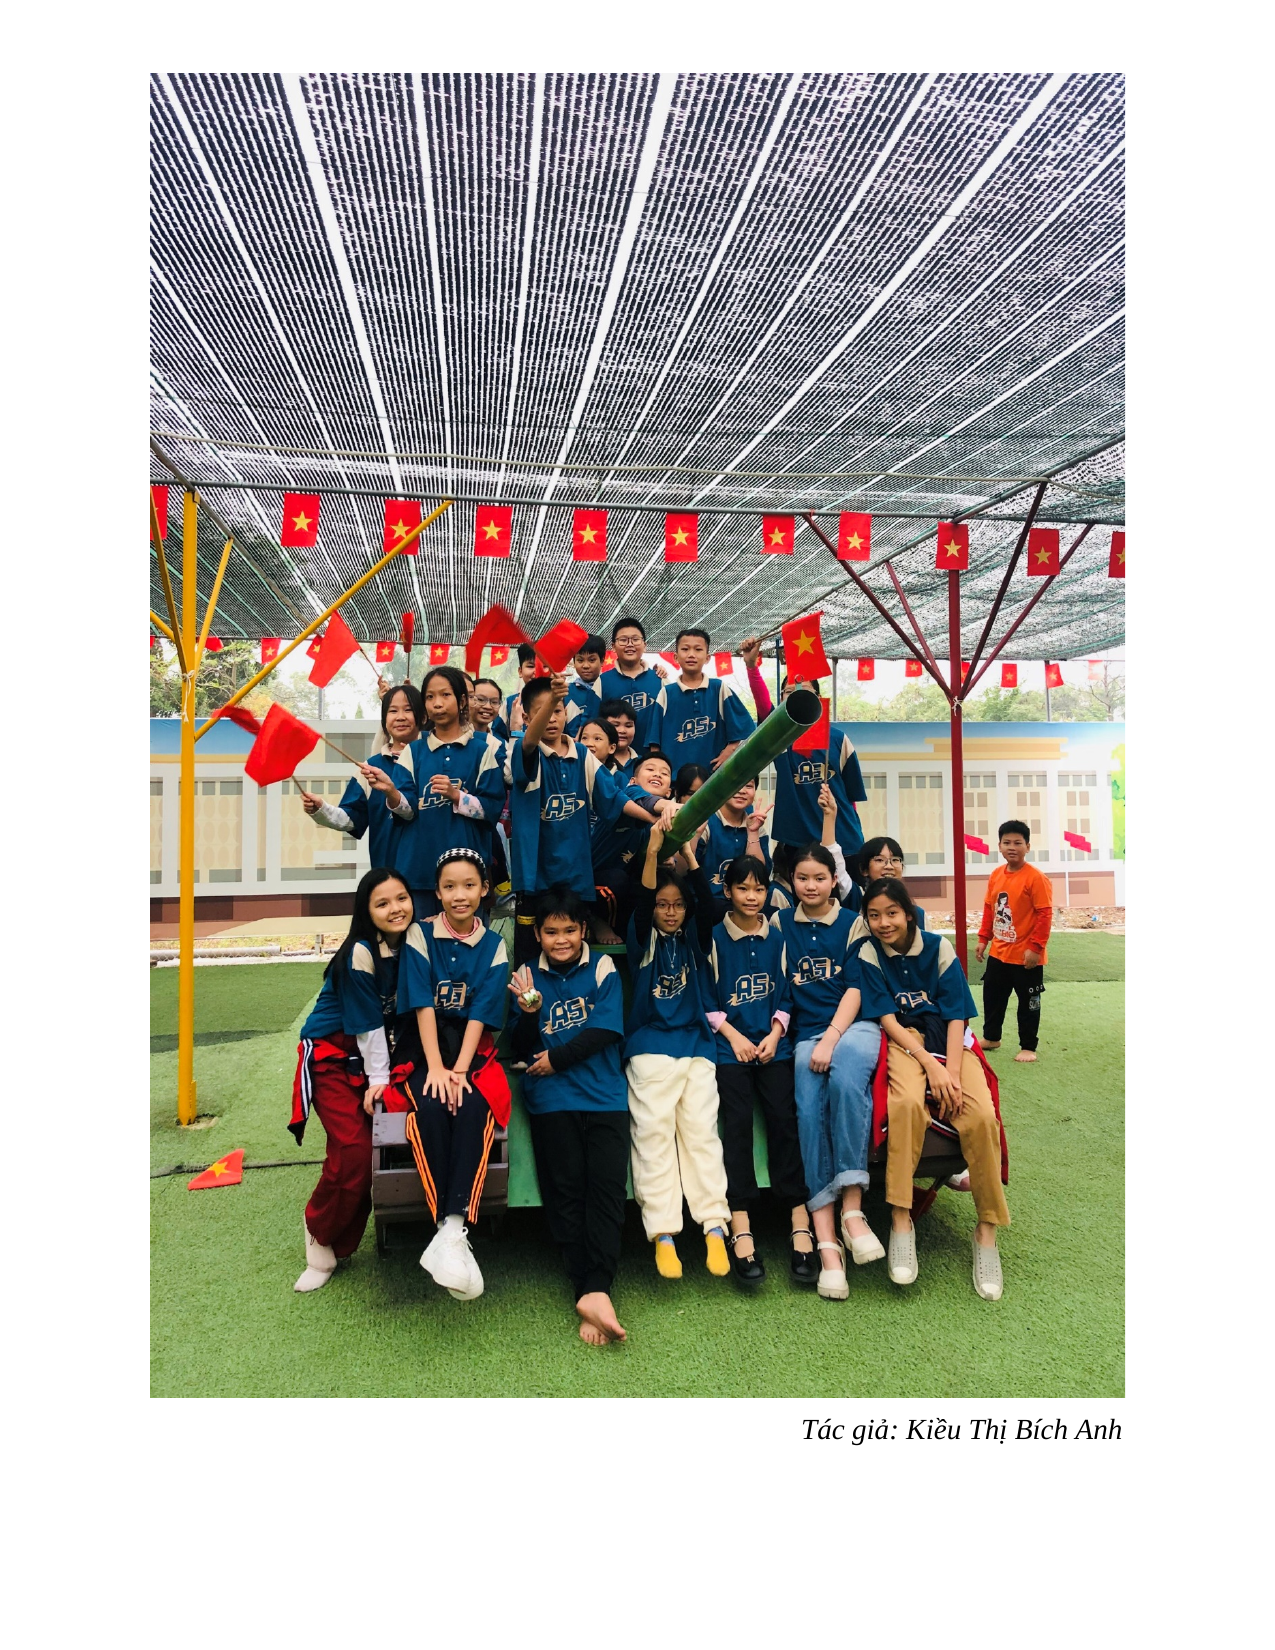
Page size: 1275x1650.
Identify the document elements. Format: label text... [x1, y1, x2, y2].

text Tác giả: Kiều Thị Bích Anh [150, 1412, 1125, 1446]
picture [150, 73, 1125, 1398]
